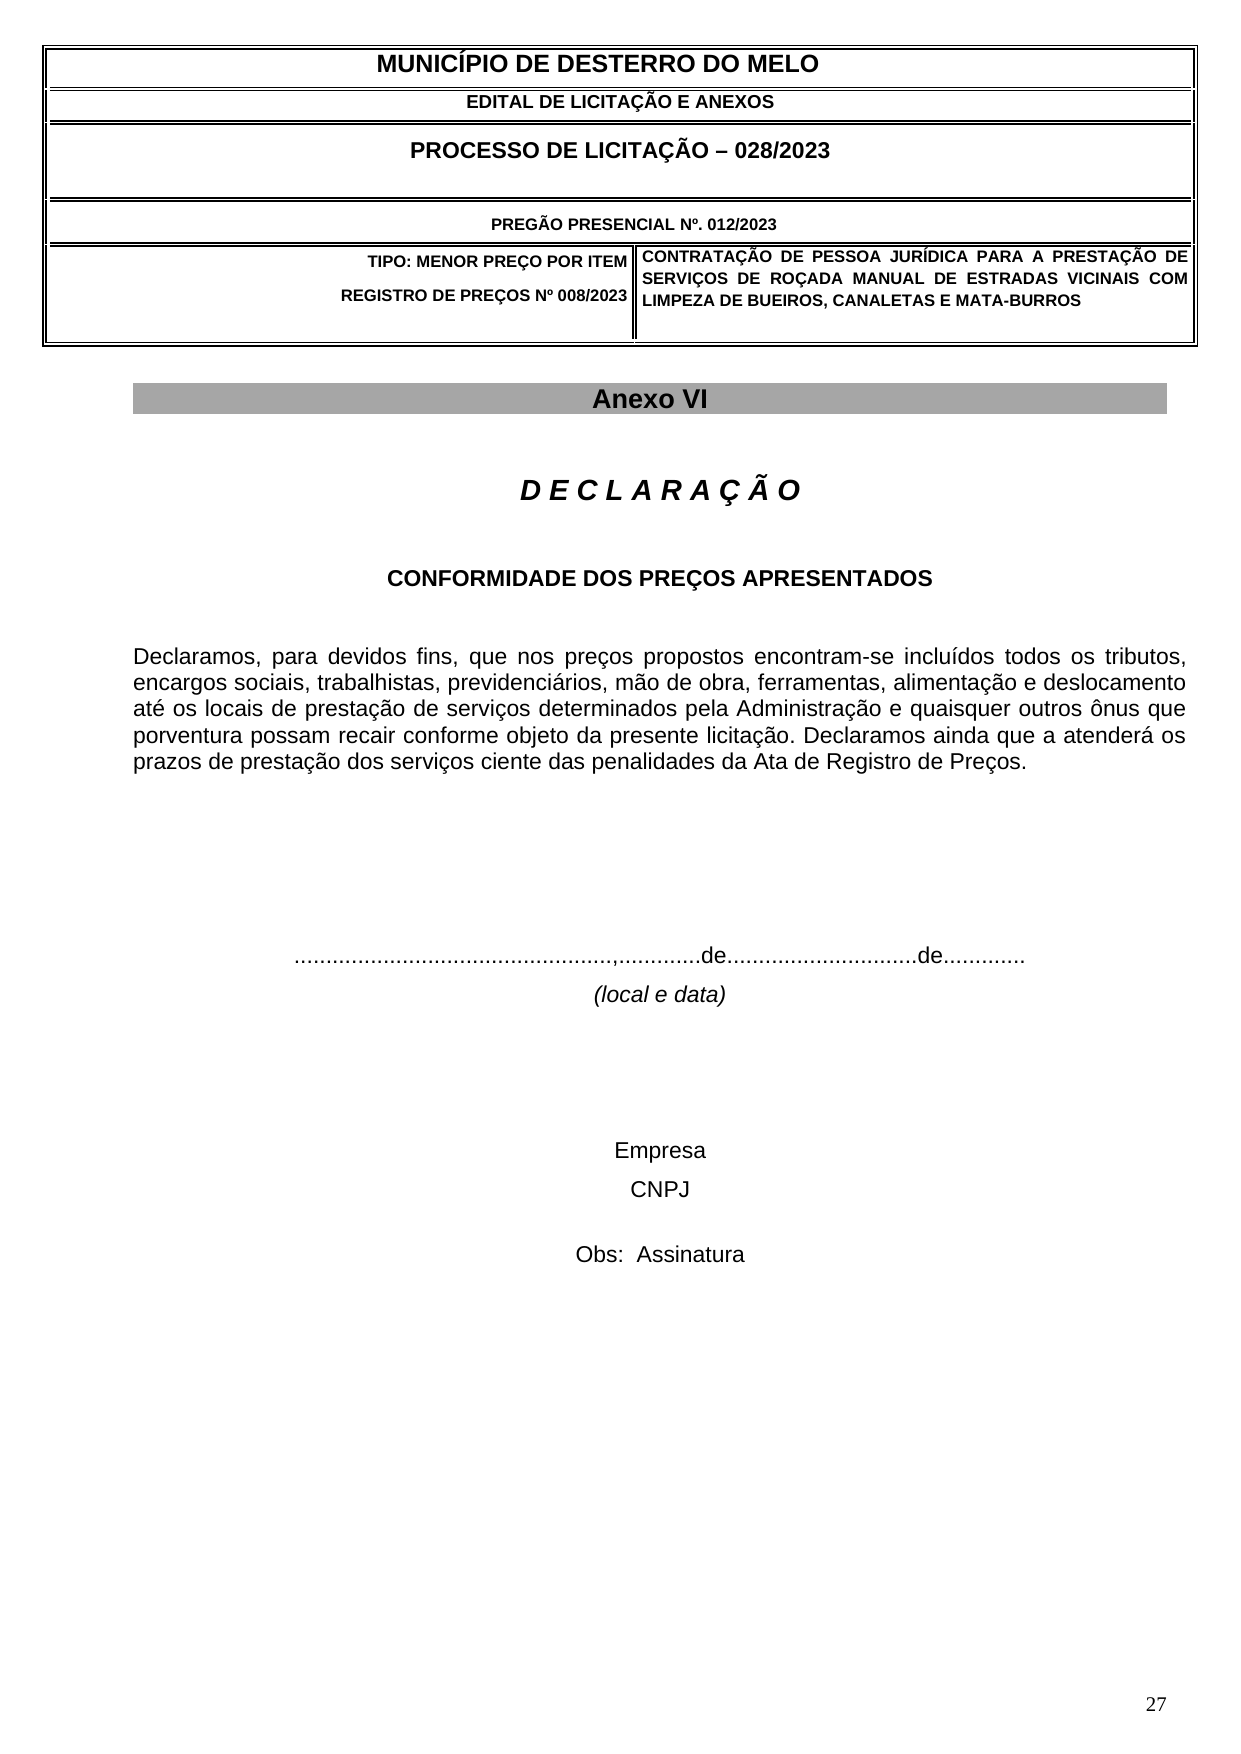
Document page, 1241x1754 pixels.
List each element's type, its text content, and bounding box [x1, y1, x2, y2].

text (local e data) [133, 981, 1187, 1008]
text Anexo VI [133, 383, 1167, 414]
text Obs: Assinatura [133, 1241, 1187, 1267]
text ..................................................,.............de..............................de............. [133, 942, 1187, 969]
text Empresa [133, 1137, 1187, 1163]
text D E C L A R A Ç Ã O [133, 473, 1187, 506]
text CONFORMIDADE DOS PREÇOS APRESENTADOS [133, 565, 1187, 591]
text Declaramos, para devidos fins, que nos preços propostos encontram-se incluídos todos os tributos, encargos sociais, trabalhistas, previdenciários, mão de obra, ferramentas, alimentação e deslocamento até os locais de prestação de serviços determinados pela Administração e quaisquer outros ônus que porventura possam recair conforme objeto da presente licitação. Declaramos ainda que a atenderá os prazos de prestação dos serviços ciente das penalidades da Ata de Registro de Preços. [133, 643, 1187, 774]
text CNPJ [133, 1176, 1187, 1202]
